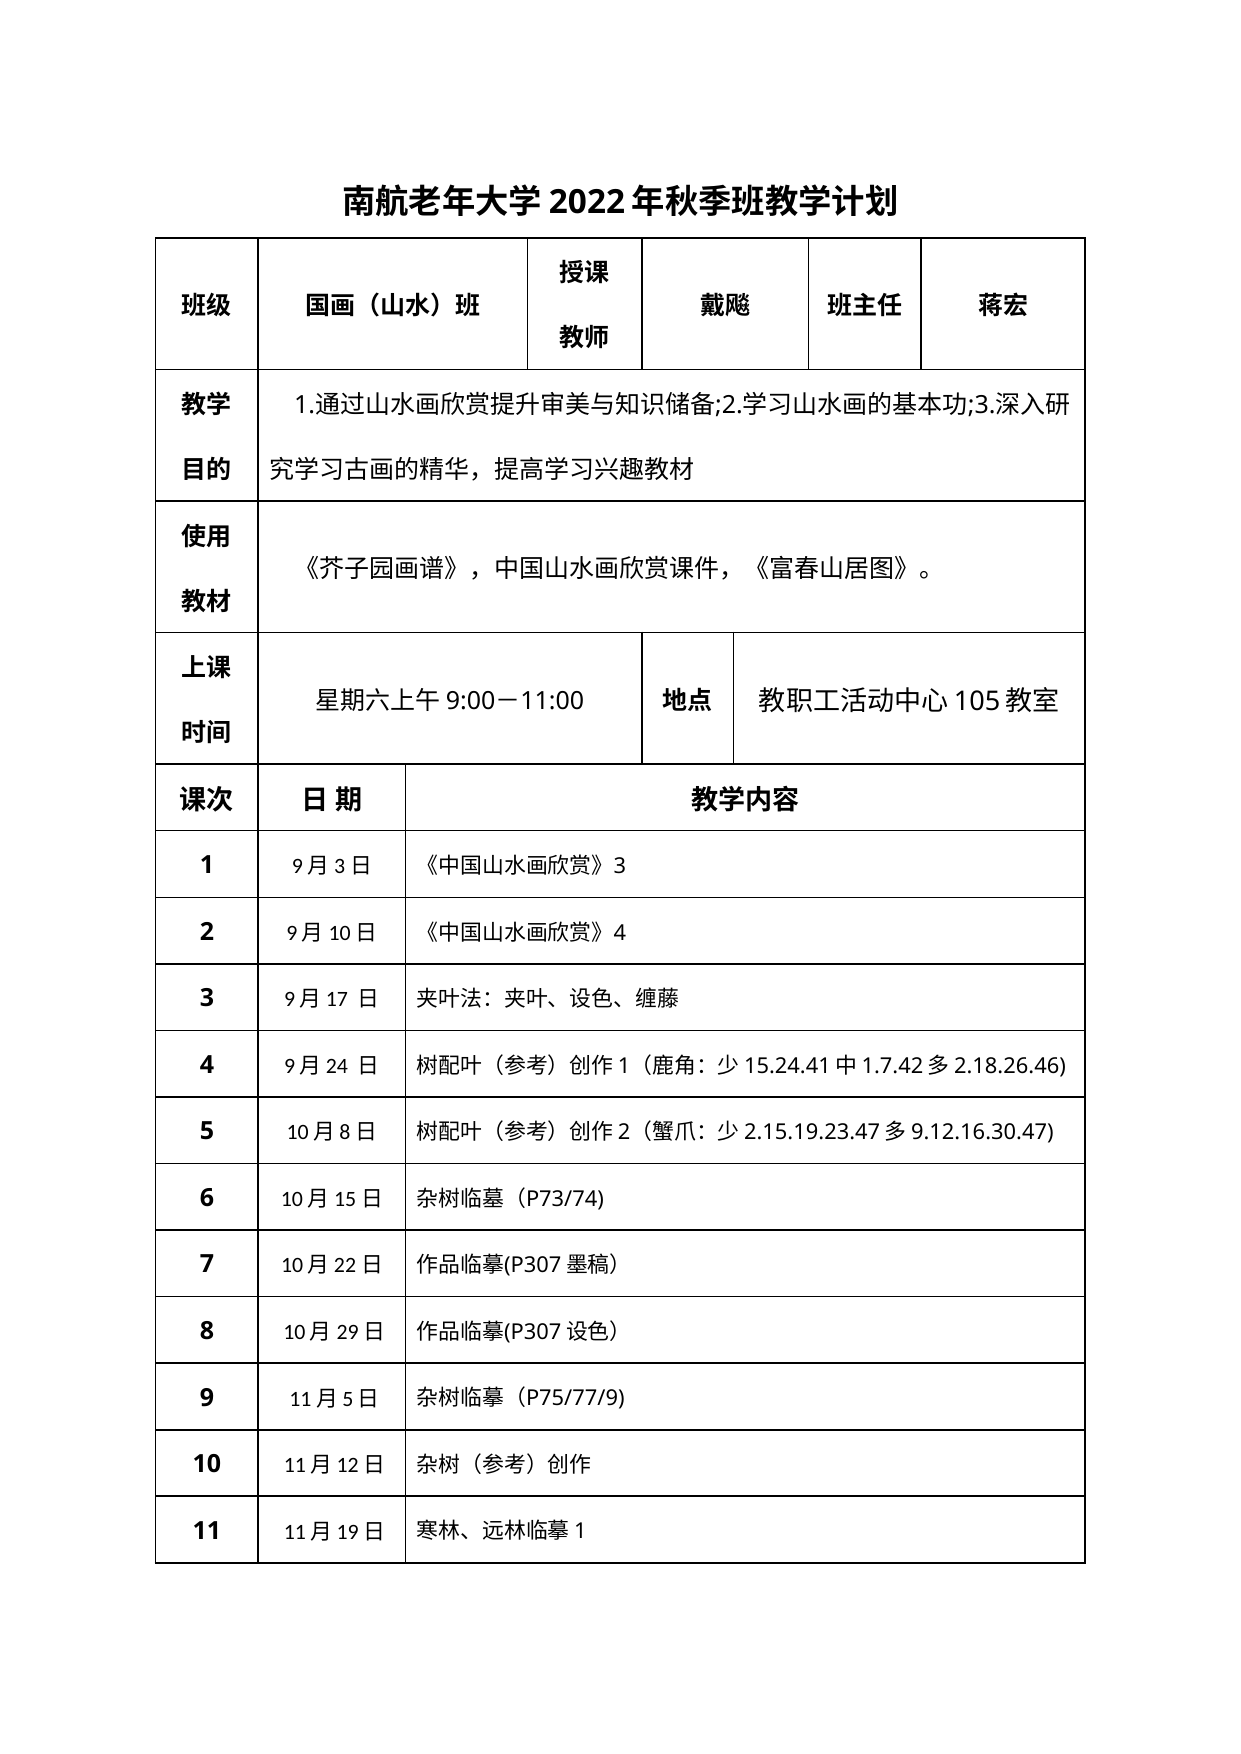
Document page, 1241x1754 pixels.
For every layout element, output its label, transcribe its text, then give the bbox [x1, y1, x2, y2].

table_cell 星期六上午9:00－11:00 [259, 633, 641, 763]
table_cell 戴飚 [643, 239, 808, 368]
table_cell 日 期 [259, 765, 405, 830]
table_cell 5 [156, 1098, 257, 1163]
table_cell 11月12日 [259, 1431, 405, 1495]
table_cell 教学内容 [406, 765, 1084, 830]
table_cell 2 [156, 898, 257, 963]
table_cell 1.通过山水画欣赏提升审美与知识储备;2.学习山水画的基本功;3.深入研究学习古画的精华，提高学习兴趣教材 [259, 370, 1084, 500]
table_cell 教职工活动中心105教室 [734, 633, 1084, 763]
table_cell 3 [156, 965, 257, 1029]
table_cell 10月22 日 [259, 1231, 405, 1296]
table_cell 7 [156, 1231, 257, 1296]
table_cell 10 [156, 1431, 257, 1495]
table_cell 9月 3 日 [259, 831, 405, 896]
table_cell 11月19日 [259, 1497, 405, 1562]
table_cell 地点 [643, 633, 733, 763]
table_cell 9月17 日 [259, 965, 405, 1029]
table_cell 杂树临摹（P75/77/9) [406, 1364, 1084, 1429]
table_cell 4 [156, 1031, 257, 1096]
table_cell 寒林、远林临摹1 [406, 1497, 1084, 1562]
table_cell 树配叶（参考）创作2（蟹爪：少2.15.19.23.47多9.12.16.30.47) [406, 1098, 1084, 1163]
table_cell 使用 教材 [156, 502, 257, 632]
table_cell 作品临摹(P307设色） [406, 1297, 1084, 1362]
table_cell 作品临摹(P307墨稿） [406, 1231, 1084, 1296]
table_cell 《芥子园画谱》，中国山水画欣赏课件，《富春山居图》。 [259, 502, 1084, 632]
table_cell 树配叶（参考）创作1（鹿角：少15.24.41中1.7.42多2.18.26.46) [406, 1031, 1084, 1096]
table_cell 国画（山水）班 [259, 239, 527, 368]
table_cell 《中国山水画欣赏》4 [406, 898, 1084, 963]
table_cell 9月24 日 [259, 1031, 405, 1096]
table_cell 8 [156, 1297, 257, 1362]
table_cell 班级 [156, 239, 257, 368]
table_header 南航老年大学2022年秋季班教学计划 [155, 162, 1085, 237]
table_cell 1 [156, 831, 257, 896]
table_cell 蒋宏 [922, 239, 1084, 368]
table_cell 课次 [156, 765, 257, 830]
table_cell 杂树临墓（P73/74) [406, 1164, 1084, 1229]
table_cell 10月8 日 [259, 1098, 405, 1163]
table_cell 10月 29 日 [259, 1297, 405, 1362]
table_cell 6 [156, 1164, 257, 1229]
table_cell 9月 10 日 [259, 898, 405, 963]
table_cell 教学 目的 [156, 370, 257, 500]
table_cell 授课 教师 [528, 239, 641, 368]
table_cell 11月5日 [259, 1364, 405, 1429]
table_cell 《中国山水画欣赏》3 [406, 831, 1084, 896]
table_cell 11 [156, 1497, 257, 1562]
table_cell 杂树（参考）创作 [406, 1431, 1084, 1495]
table_cell 10月 15 日 [259, 1164, 405, 1229]
table_cell 班主任 [809, 239, 920, 368]
table_cell 9 [156, 1364, 257, 1429]
table_cell 夹叶法：夹叶、设色、缠藤 [406, 965, 1084, 1029]
table_cell 上课 时间 [156, 633, 257, 763]
